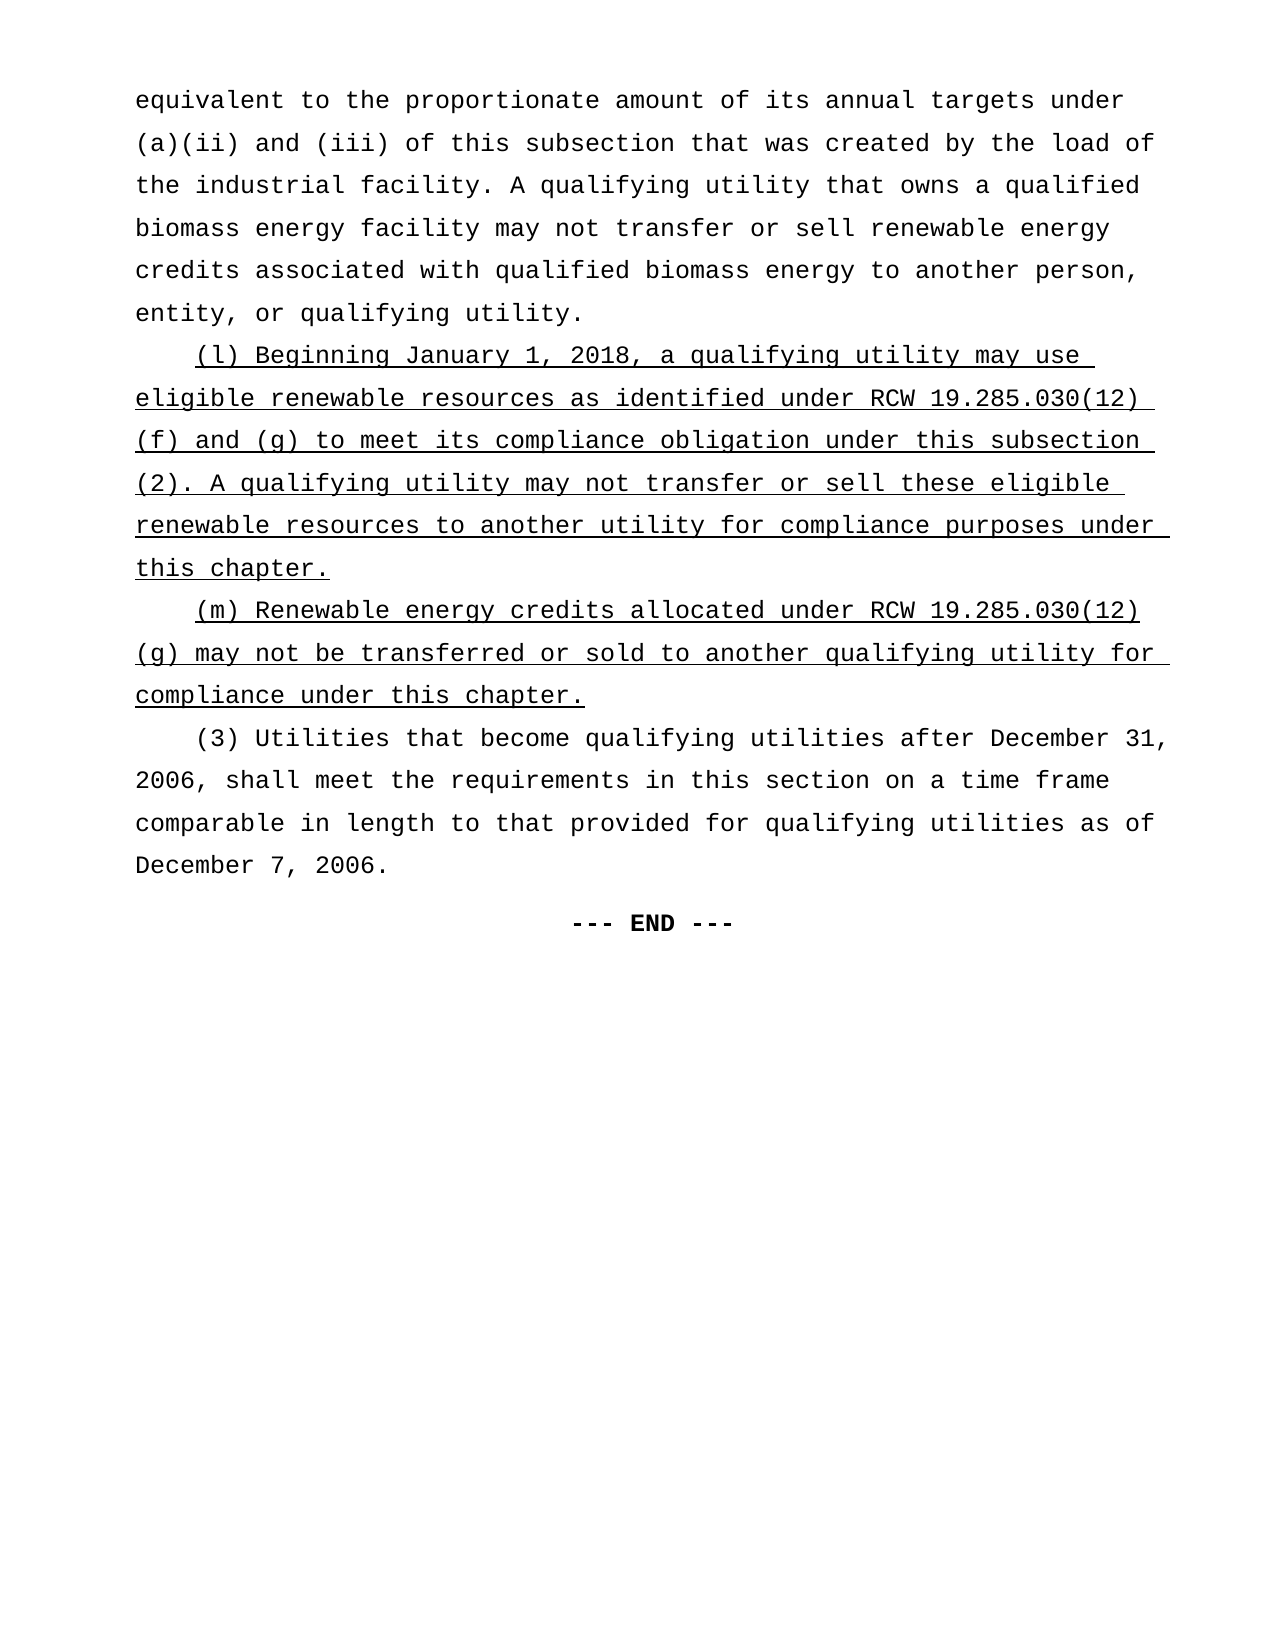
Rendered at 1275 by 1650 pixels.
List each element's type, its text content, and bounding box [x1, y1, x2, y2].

text (m) Renewable energy credits allocated under RCW 19.285.030(12)(g) may not be transferred or sold to another qualifying utility for compliance under this chapter. [135, 585, 1170, 664]
text --- END --- [135, 911, 1170, 939]
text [135, 75, 1170, 330]
text (l) Beginning January 1, 2018, a qualifying utility may use eligible renewable resources as identified under RCW 19.285.030(12) (f) and (g) to meet its compliance obligation under this subsection (2). A qualifying utility may not transfer or sell these eligible renewable resources to another utility for compliance purposes under this chapter. [135, 330, 1170, 536]
text (3) Utilities that become qualifying utilities after December 31, 2006, shall meet the requirements in this section on a time frame comparable in length to that provided for qualifying utilities as of December 7, 2006. [135, 712, 1170, 882]
text (l) Beginning January 1, 2018, a qualifying utility may use eligible renewable resources as identified under RCW 19.285.030(12) (f) and (g) to meet its compliance obligation under this subsection (2). A qualifying utility may not transfer or sell these eligible renewable resources to another utility for compliance purposes under this chapter. [135, 538, 1170, 585]
text (m) Renewable energy credits allocated under RCW 19.285.030(12)(g) may not be transferred or sold to another qualifying utility for compliance under this chapter. [135, 665, 1170, 712]
